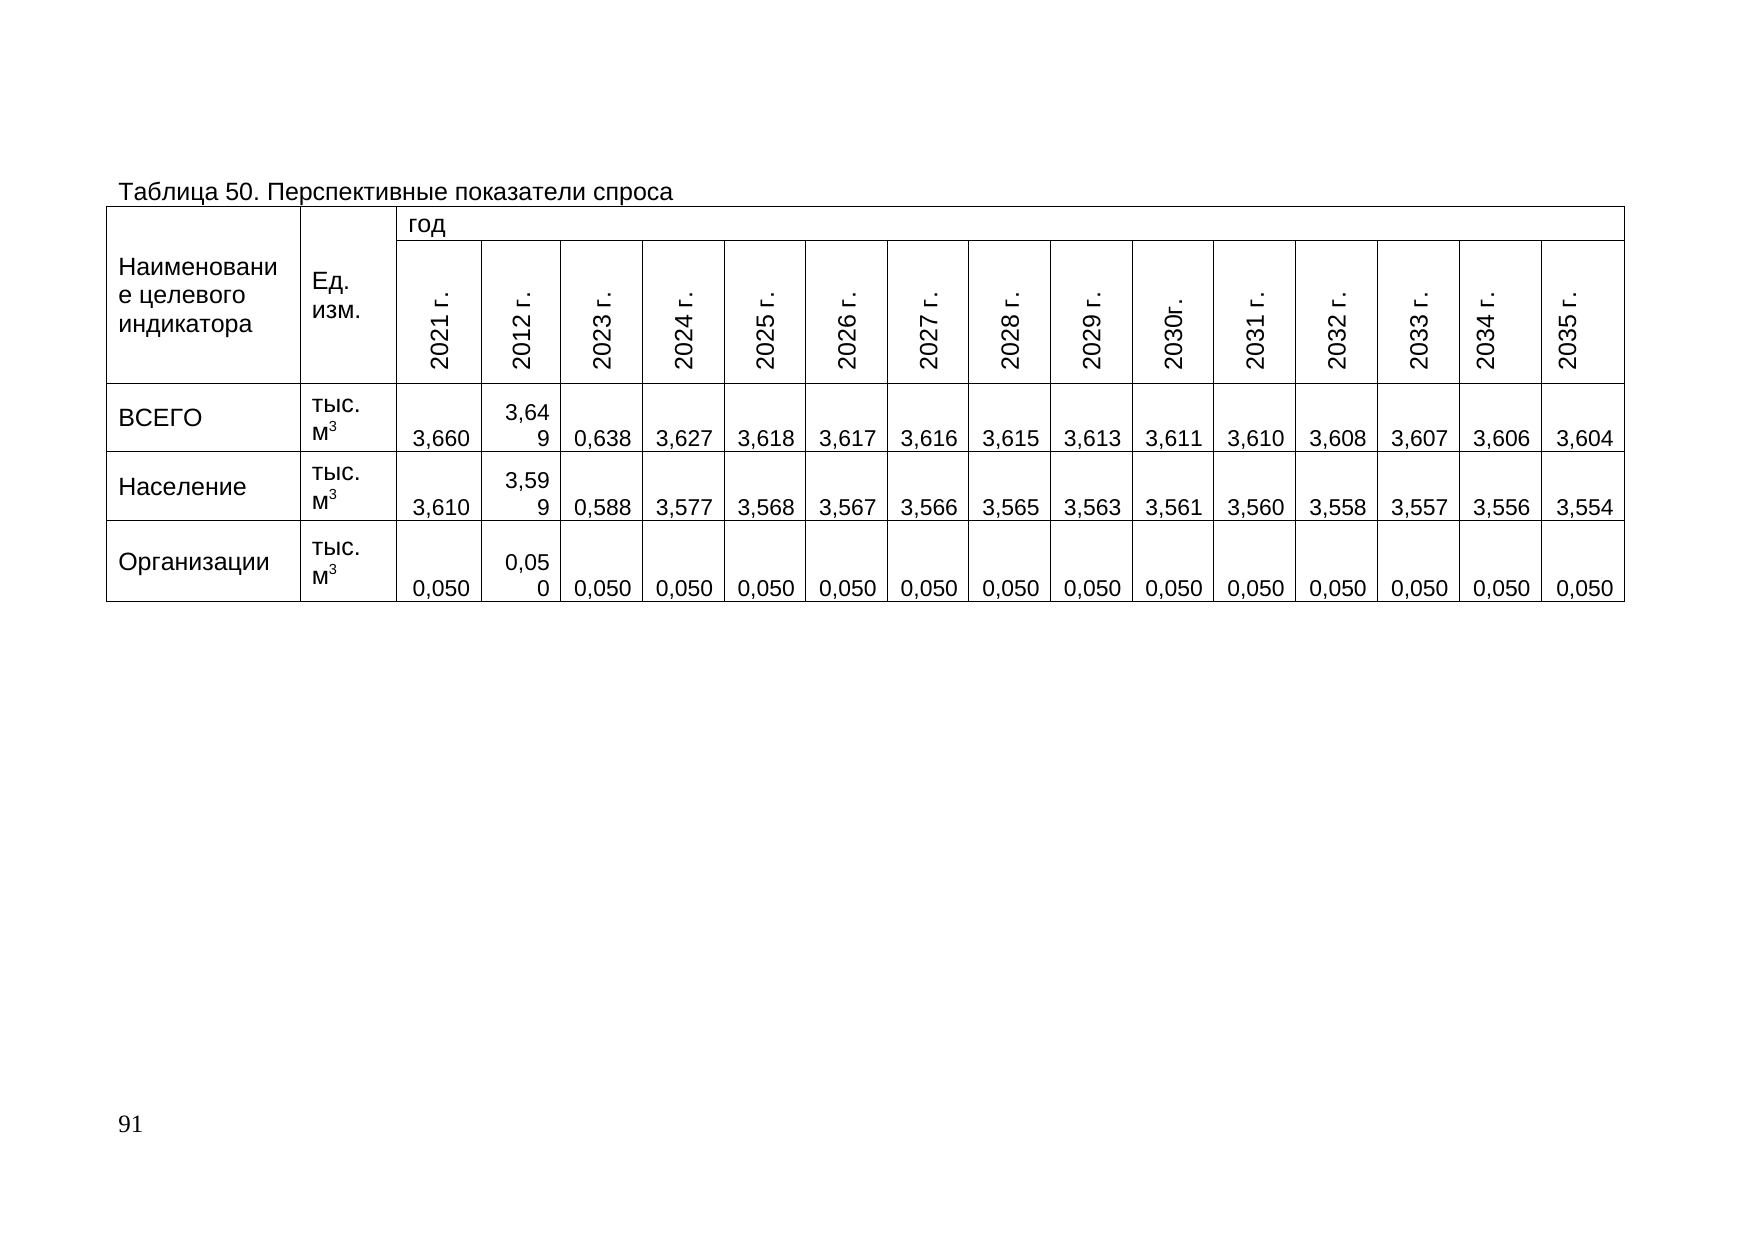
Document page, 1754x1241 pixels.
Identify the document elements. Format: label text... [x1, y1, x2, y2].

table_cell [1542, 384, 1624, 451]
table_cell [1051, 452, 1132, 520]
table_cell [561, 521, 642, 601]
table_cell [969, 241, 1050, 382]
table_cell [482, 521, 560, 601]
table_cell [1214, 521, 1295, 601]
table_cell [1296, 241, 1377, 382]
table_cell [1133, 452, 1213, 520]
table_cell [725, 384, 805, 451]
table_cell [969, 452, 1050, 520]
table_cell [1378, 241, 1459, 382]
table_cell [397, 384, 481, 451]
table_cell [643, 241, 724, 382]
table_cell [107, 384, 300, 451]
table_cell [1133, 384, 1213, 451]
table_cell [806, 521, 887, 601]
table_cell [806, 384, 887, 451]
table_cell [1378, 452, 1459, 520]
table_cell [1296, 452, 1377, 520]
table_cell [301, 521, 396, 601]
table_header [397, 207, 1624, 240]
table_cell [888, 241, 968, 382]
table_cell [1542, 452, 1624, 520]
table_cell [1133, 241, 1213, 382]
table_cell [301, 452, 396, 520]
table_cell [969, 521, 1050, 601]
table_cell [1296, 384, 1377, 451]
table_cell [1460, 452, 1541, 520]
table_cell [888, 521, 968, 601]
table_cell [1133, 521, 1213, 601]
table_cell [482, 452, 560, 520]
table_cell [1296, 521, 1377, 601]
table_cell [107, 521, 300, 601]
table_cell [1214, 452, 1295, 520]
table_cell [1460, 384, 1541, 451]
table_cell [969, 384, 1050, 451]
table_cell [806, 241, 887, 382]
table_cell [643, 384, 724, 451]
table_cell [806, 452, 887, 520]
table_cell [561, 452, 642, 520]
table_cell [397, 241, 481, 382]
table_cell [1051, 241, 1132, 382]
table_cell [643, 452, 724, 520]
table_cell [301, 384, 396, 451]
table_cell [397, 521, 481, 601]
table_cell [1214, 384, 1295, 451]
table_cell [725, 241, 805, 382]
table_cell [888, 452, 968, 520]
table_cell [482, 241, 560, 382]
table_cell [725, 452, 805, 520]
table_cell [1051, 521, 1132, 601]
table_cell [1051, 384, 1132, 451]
text Таблица 50. Перспективные показатели спроса [118, 177, 1636, 206]
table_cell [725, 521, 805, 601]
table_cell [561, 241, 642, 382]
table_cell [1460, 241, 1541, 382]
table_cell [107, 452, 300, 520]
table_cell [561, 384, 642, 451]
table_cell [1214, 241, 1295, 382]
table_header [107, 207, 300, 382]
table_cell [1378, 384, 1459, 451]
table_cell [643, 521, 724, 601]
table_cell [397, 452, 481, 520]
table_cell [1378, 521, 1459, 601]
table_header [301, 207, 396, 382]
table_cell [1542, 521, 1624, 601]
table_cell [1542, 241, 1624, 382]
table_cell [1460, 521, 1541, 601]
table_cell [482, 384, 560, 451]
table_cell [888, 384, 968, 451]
